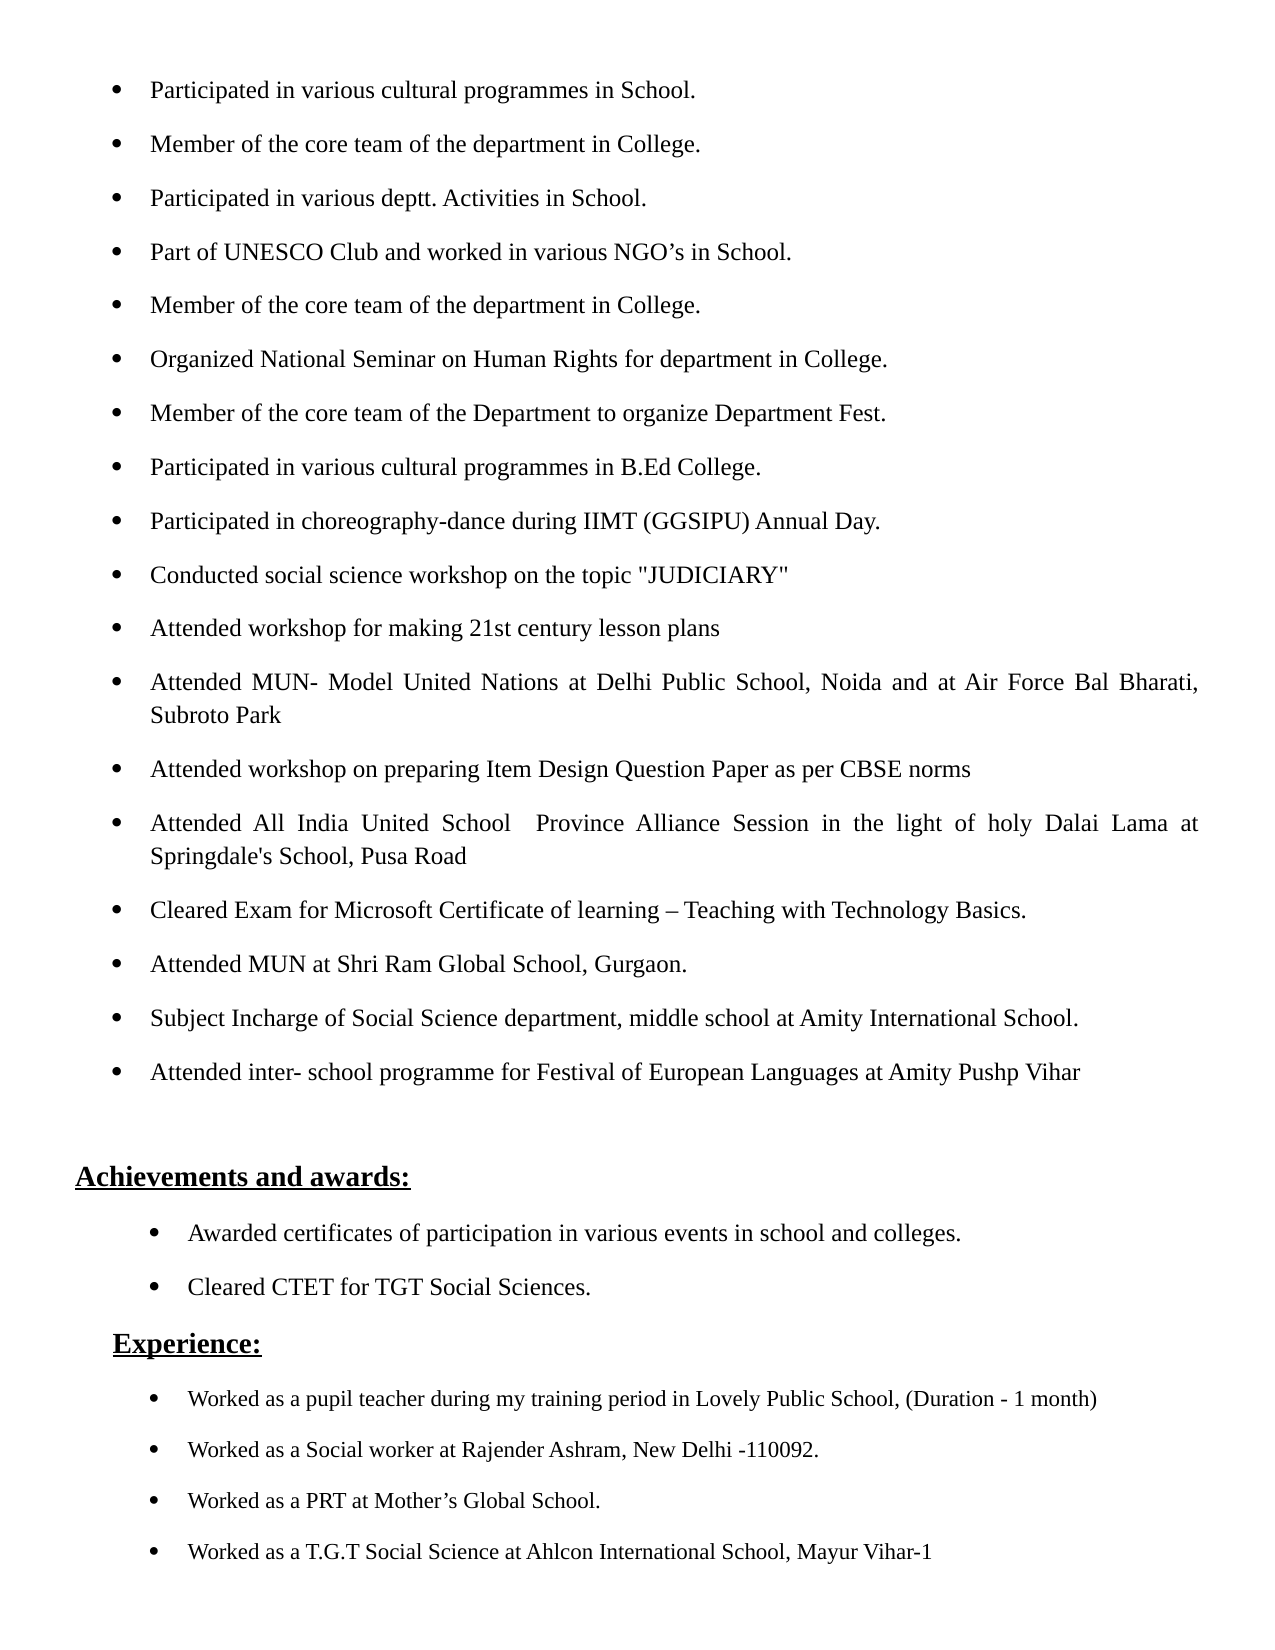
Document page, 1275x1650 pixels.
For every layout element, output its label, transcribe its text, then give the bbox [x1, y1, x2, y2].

list Organized National Seminar on Human Rights for department in College. [112, 344, 1200, 373]
list Awarded certificates of participation in various events in school and colleges. [150, 1218, 1200, 1247]
list Attended inter- school programme for Festival of European Languages at Amity Pushp Vihar [112, 1057, 1200, 1085]
list Worked as a T.G.T Social Science at Ahlcon International School, Mayur Vihar-1 [150, 1538, 1200, 1565]
list Participated in various cultural programmes in School. [112, 75, 1200, 104]
list Participated in various cultural programmes in B.Ed College. [112, 452, 1200, 481]
list Member of the core team of the department in College. [112, 129, 1200, 158]
list Attended MUN at Shri Ram Global School, Gurgaon. [112, 949, 1200, 978]
list Conducted social science workshop on the topic "JUDICIARY" [112, 560, 1200, 588]
list Attended MUN- Model United Nations at Delhi Public School, Noida and at Air Force Bal Bharati, Subroto Park [112, 667, 1200, 729]
list Attended All India United School Province Alliance Session in the light of holy Dalai Lama at Springdale's School, Pusa Road [112, 808, 1200, 870]
list Part of UNESCO Club and worked in various NGO’s in School. [112, 237, 1200, 265]
list Participated in various deptt. Activities in School. [112, 183, 1200, 211]
list Subject Incharge of Social Science department, middle school at Amity International School. [112, 1003, 1200, 1031]
list Worked as a PRT at Mother’s Global School. [150, 1487, 1200, 1514]
list Attended workshop for making 21st century lesson plans [112, 613, 1200, 642]
list Cleared Exam for Microsoft Certificate of learning – Teaching with Technology Basics. [112, 895, 1200, 924]
text Achievements and awards: [75, 1159, 1200, 1192]
list Worked as a Social worker at Rajender Ashram, New Delhi -110092. [150, 1436, 1200, 1463]
list Participated in choreography-dance during IIMT (GGSIPU) Annual Day. [112, 506, 1200, 534]
list Member of the core team of the department in College. [112, 290, 1200, 319]
list Cleared CTET for TGT Social Sciences. [150, 1272, 1200, 1301]
list Worked as a pupil teacher during my training period in Lovely Public School, (Duration - 1 month) [150, 1385, 1200, 1412]
text Experience: [112, 1326, 1200, 1359]
list Attended workshop on preparing Item Design Question Paper as per CBSE norms [112, 754, 1200, 783]
list Member of the core team of the Department to organize Department Fest. [112, 398, 1200, 427]
